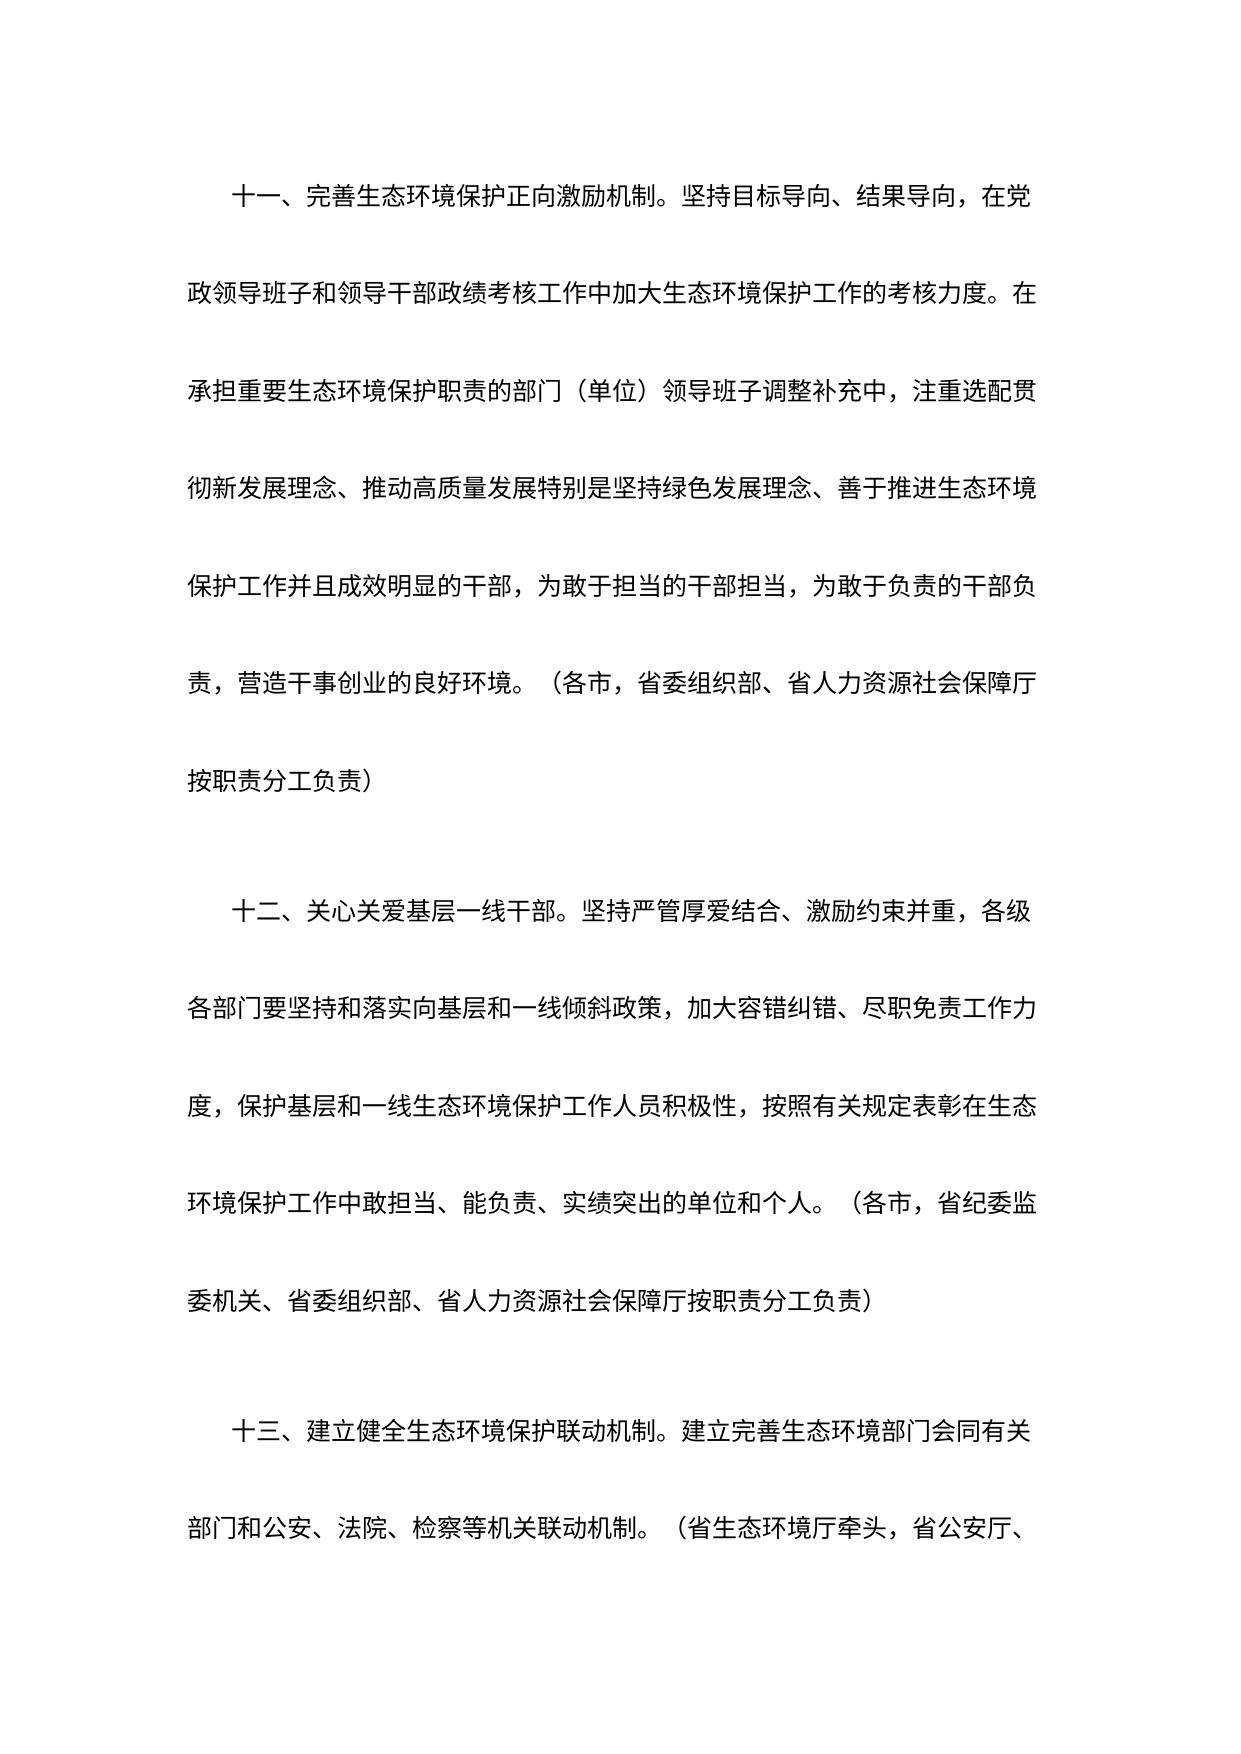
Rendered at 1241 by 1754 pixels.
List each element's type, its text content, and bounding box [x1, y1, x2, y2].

text 十二、关心关爱基层一线干部。坚持严管厚爱结合、激励约束并重，各级各部门要坚持和落实向基层和一线倾斜政策，加大容错纠错、尽职免责工作力度，保护基层和一线生态环境保护工作人员积极性，按照有关规定表彰在生态环境保护工作中敢担当、能负责、实绩突出的单位和个人。（各市，省纪委监委机关、省委组织部、省人力资源社会保障厅按职责分工负责） [187, 877, 1053, 1332]
text 十一、完善生态环境保护正向激励机制。坚持目标导向、结果导向，在党政领导班子和领导干部政绩考核工作中加大生态环境保护工作的考核力度。在承担重要生态环境保护职责的部门（单位）领导班子调整补充中，注重选配贯彻新发展理念、推动高质量发展特别是坚持绿色发展理念、善于推进生态环境保护工作并且成效明显的干部，为敢于担当的干部担当，为敢于负责的干部负责，营造干事创业的良好环境。（各市，省委组织部、省人力资源社会保障厅按职责分工负责） [187, 162, 1053, 812]
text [187, 1397, 1053, 1559]
